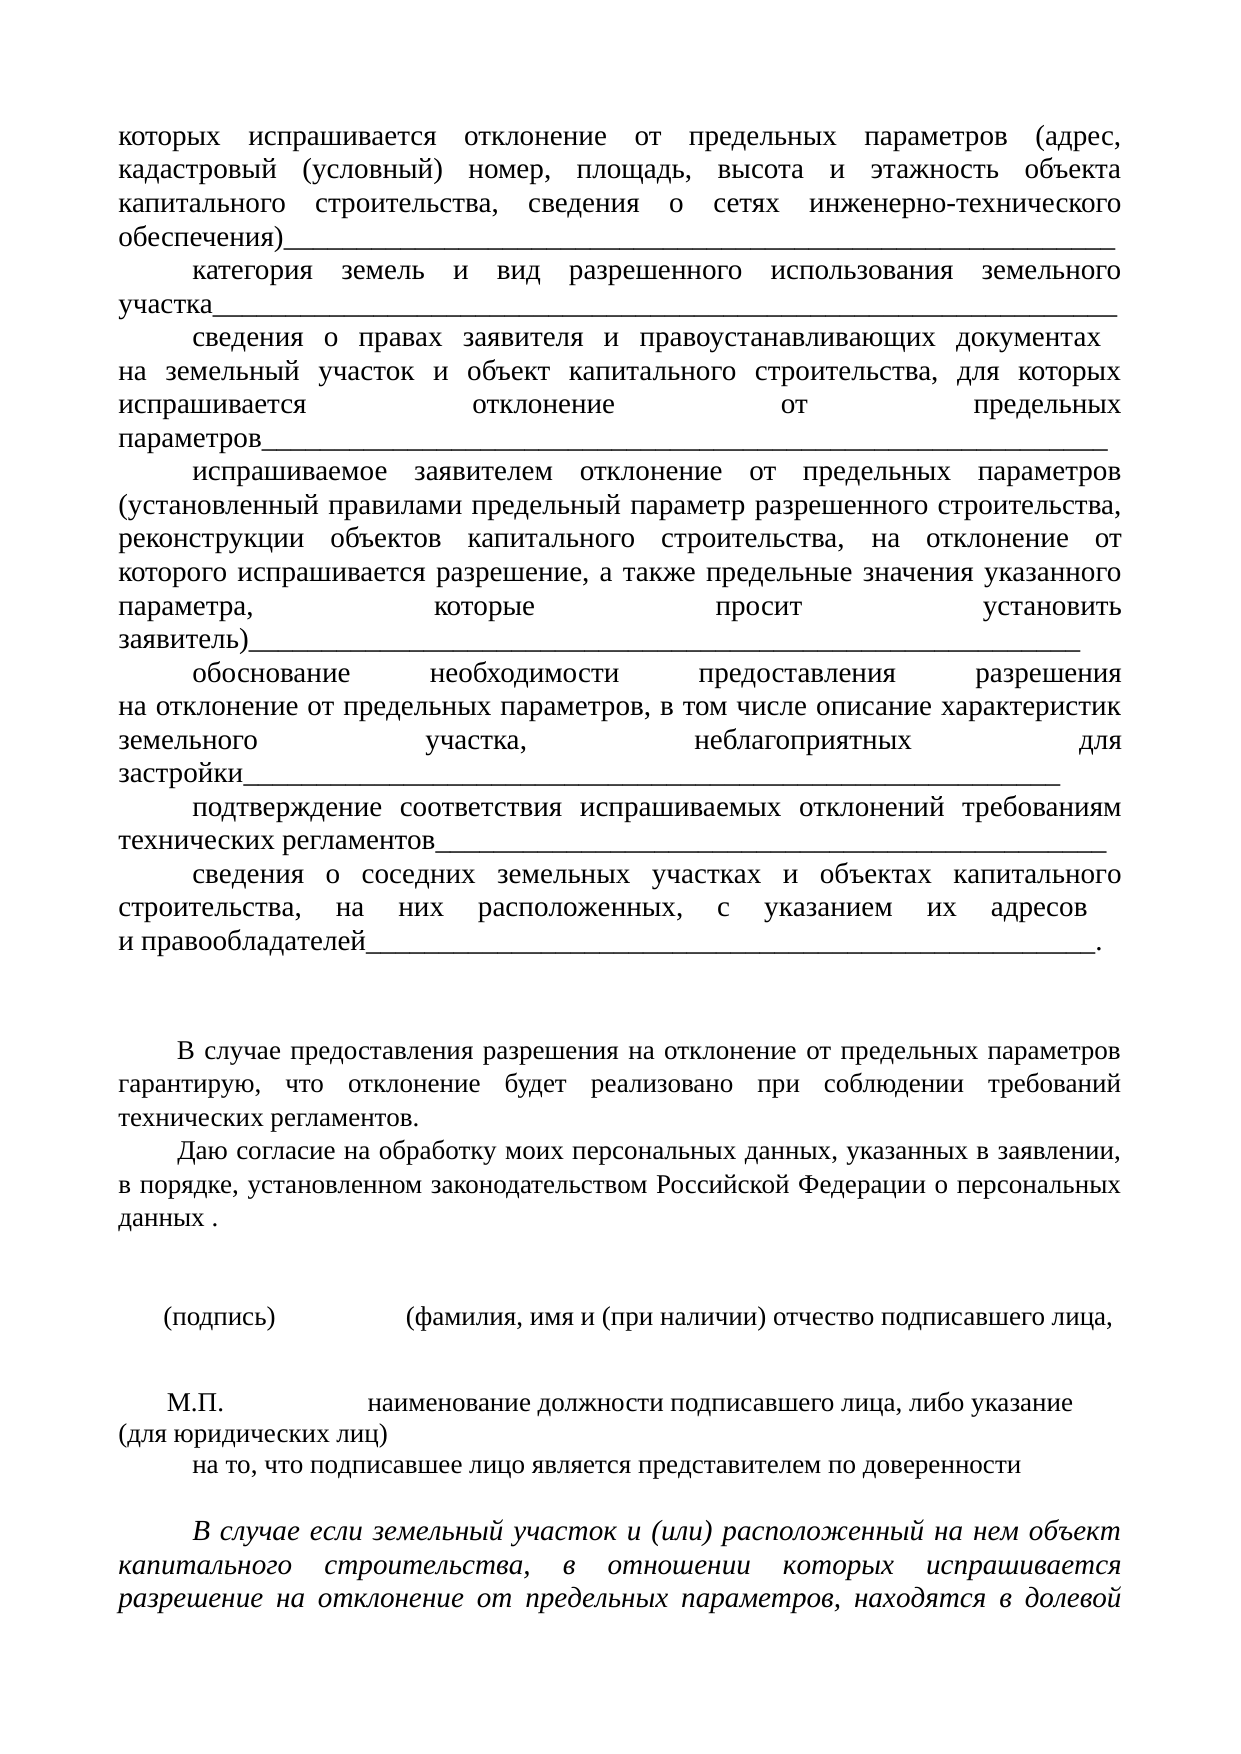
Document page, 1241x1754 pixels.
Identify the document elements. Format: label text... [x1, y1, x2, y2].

text М.П. наименование должности подписавшего лица, либо указание [118, 1386, 1122, 1417]
text на то, что подписавшее лицо является представителем по доверенности [118, 1448, 1122, 1480]
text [118, 118, 1122, 252]
text испрашиваемое заявителем отклонение от предельных параметров (установленный правилами предельный параметр разрешенного строительства, реконструкции объектов капитального строительства, на отклонение от которого испрашивается разрешение, а также предельные значения указанного параметра, которые просит установить заявитель)_________________________________________________________ [118, 453, 1122, 655]
text (подпись) (фамилия, имя и (при наличии) отчество подписавшего лица, [163, 1300, 1122, 1331]
text (для юридических лиц) [118, 1417, 1122, 1448]
text обоснование необходимости предоставления разрешения на отклонение от предельных параметров, в том числе описание характеристик земельного участка, неблагоприятных для застройки________________________________________________________ [118, 655, 1122, 789]
text сведения о соседних земельных участках и объектах капитального строительства, на них расположенных, с указанием их адресов и правообладателей__________________________________________________. [118, 856, 1122, 957]
text подтверждение соответствия испрашиваемых отклонений требованиям технических регламентов______________________________________________ [118, 789, 1122, 856]
text В случае предоставления разрешения на отклонение от предельных параметров гарантирую, что отклонение будет реализовано при соблюдении требований технических регламентов. [118, 1032, 1122, 1133]
text Даю согласие на обработку моих персональных данных, указанных в заявлении, в порядке, установленном законодательством Российской Федерации о персональных данных . [118, 1133, 1122, 1233]
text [118, 1513, 1122, 1614]
text сведения о правах заявителя и правоустанавливающих документах на земельный участок и объект капитального строительства, для которых испрашивается отклонение от предельных параметров__________________________________________________________ [118, 319, 1122, 453]
text категория земель и вид разрешенного использования земельного участка______________________________________________________________ [118, 252, 1122, 319]
